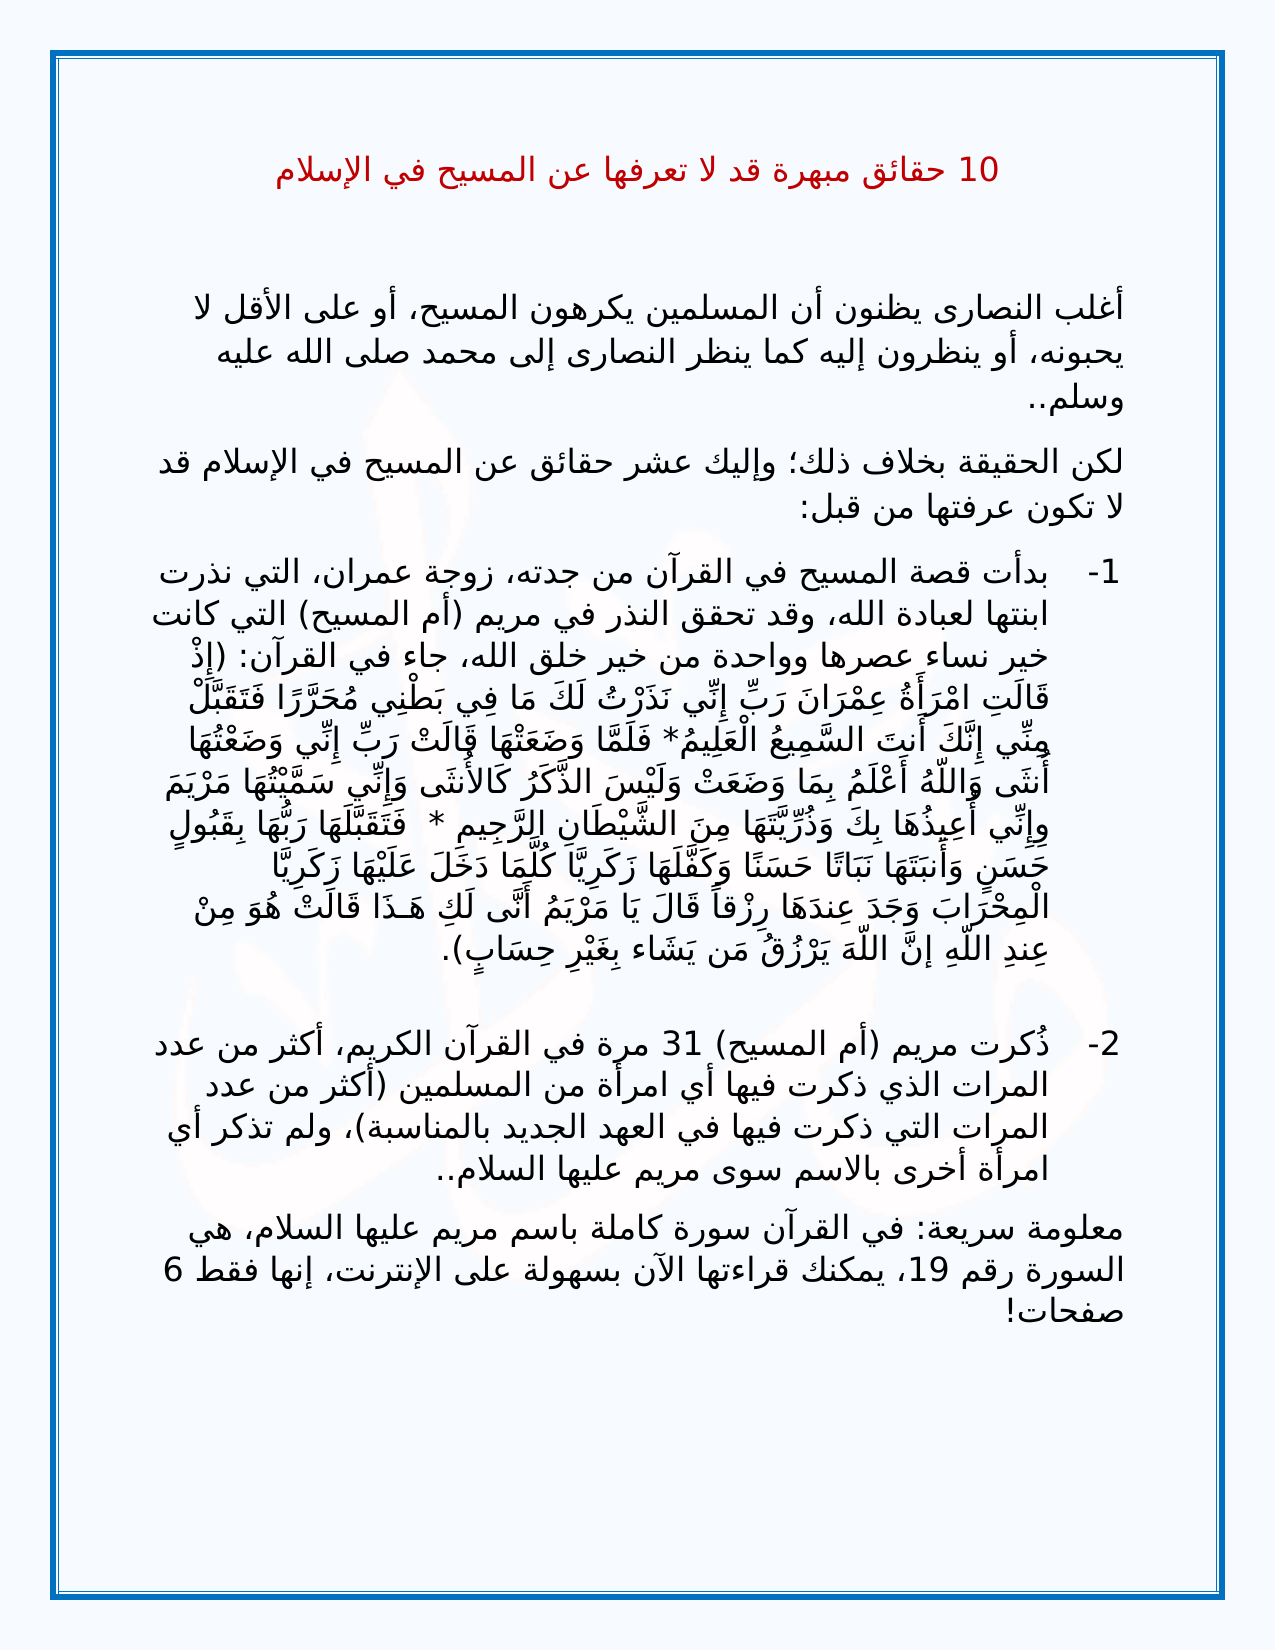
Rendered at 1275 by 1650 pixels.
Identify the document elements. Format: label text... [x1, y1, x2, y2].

text لكن الحقيقة بخلاف ذلك؛ وإليك عشر حقائق عن المسيح في الإسلام قد لا تكون عرفتها من قبل: [150, 443, 1125, 526]
text 10 حقائق مبهرة قد لا تعرفها عن المسيح في الإسلام [150, 150, 1125, 189]
text معلومة سريعة: في القرآن سورة كاملة باسم مريم عليها السلام، هي السورة رقم 19، يمكنك قراءتها الآن بسهولة على الإنترنت، إنها فقط 6 صفحات! [150, 1208, 1125, 1331]
text أغلب النصارى يظنون أن المسلمين يكرهون المسيح، أو على الأقل لا يحبونه، أو ينظرون إليه كما ينظر النصارى إلى محمد صلى الله عليه وسلم.. [150, 288, 1125, 416]
list ذُكرت مريم (أم المسيح) 31 مرة في القرآن الكريم، أكثر من عدد المرات الذي ذكرت فيها أي امرأة من المسلمين (أكثر من عدد المرات التي ذكرت فيها في العهد الجديد بالمناسبة)، ولم تذكر أي امرأة أخرى بالاسم سوى مريم عليها السلام.. [150, 1024, 1087, 1188]
list بدأت قصة المسيح في القرآن من جدته، زوجة عمران، التي نذرت ابنتها لعبادة الله، وقد تحقق النذر في مريم (أم المسيح) التي كانت خير نساء عصرها وواحدة من خير خلق الله، جاء في القرآن: (إِذْ قَالَتِ امْرَأَةُ عِمْرَانَ رَبِّ إِنِّي نَذَرْتُ لَكَ مَا فِي بَطْنِي مُحَرَّرًا فَتَقَبَّلْ مِنِّي إِنَّكَ أَنتَ السَّمِيعُ الْعَلِيمُ* فَلَمَّا وَضَعَتْهَا قَالَتْ رَبِّ إِنِّي وَضَعْتُهَا أُنثَى وَاللّهُ أَعْلَمُ بِمَا وَضَعَتْ وَلَيْسَ الذَّكَرُ كَالأُنثَى وَإِنِّي سَمَّيْتُهَا مَرْيَمَ وِإِنِّي أُعِيذُهَا بِكَ وَذُرِّيَّتَهَا مِنَ الشَّيْطَانِ الرَّجِيمِ * فَتَقَبَّلَهَا رَبُّهَا بِقَبُولٍ حَسَنٍ وَأَنبَتَهَا نَبَاتًا حَسَنًا وَكَفَّلَهَا زَكَرِيَّا كُلَّمَا دَخَلَ عَلَيْهَا زَكَرِيَّا الْمِحْرَابَ وَجَدَ عِندَهَا رِزْقاً قَالَ يَا مَرْيَمُ أَنَّى لَكِ هَـذَا قَالَتْ هُوَ مِنْ عِندِ اللّهِ إنَّ اللّهَ يَرْزُقُ مَن يَشَاء بِغَيْرِ حِسَابٍ). [150, 553, 1087, 969]
